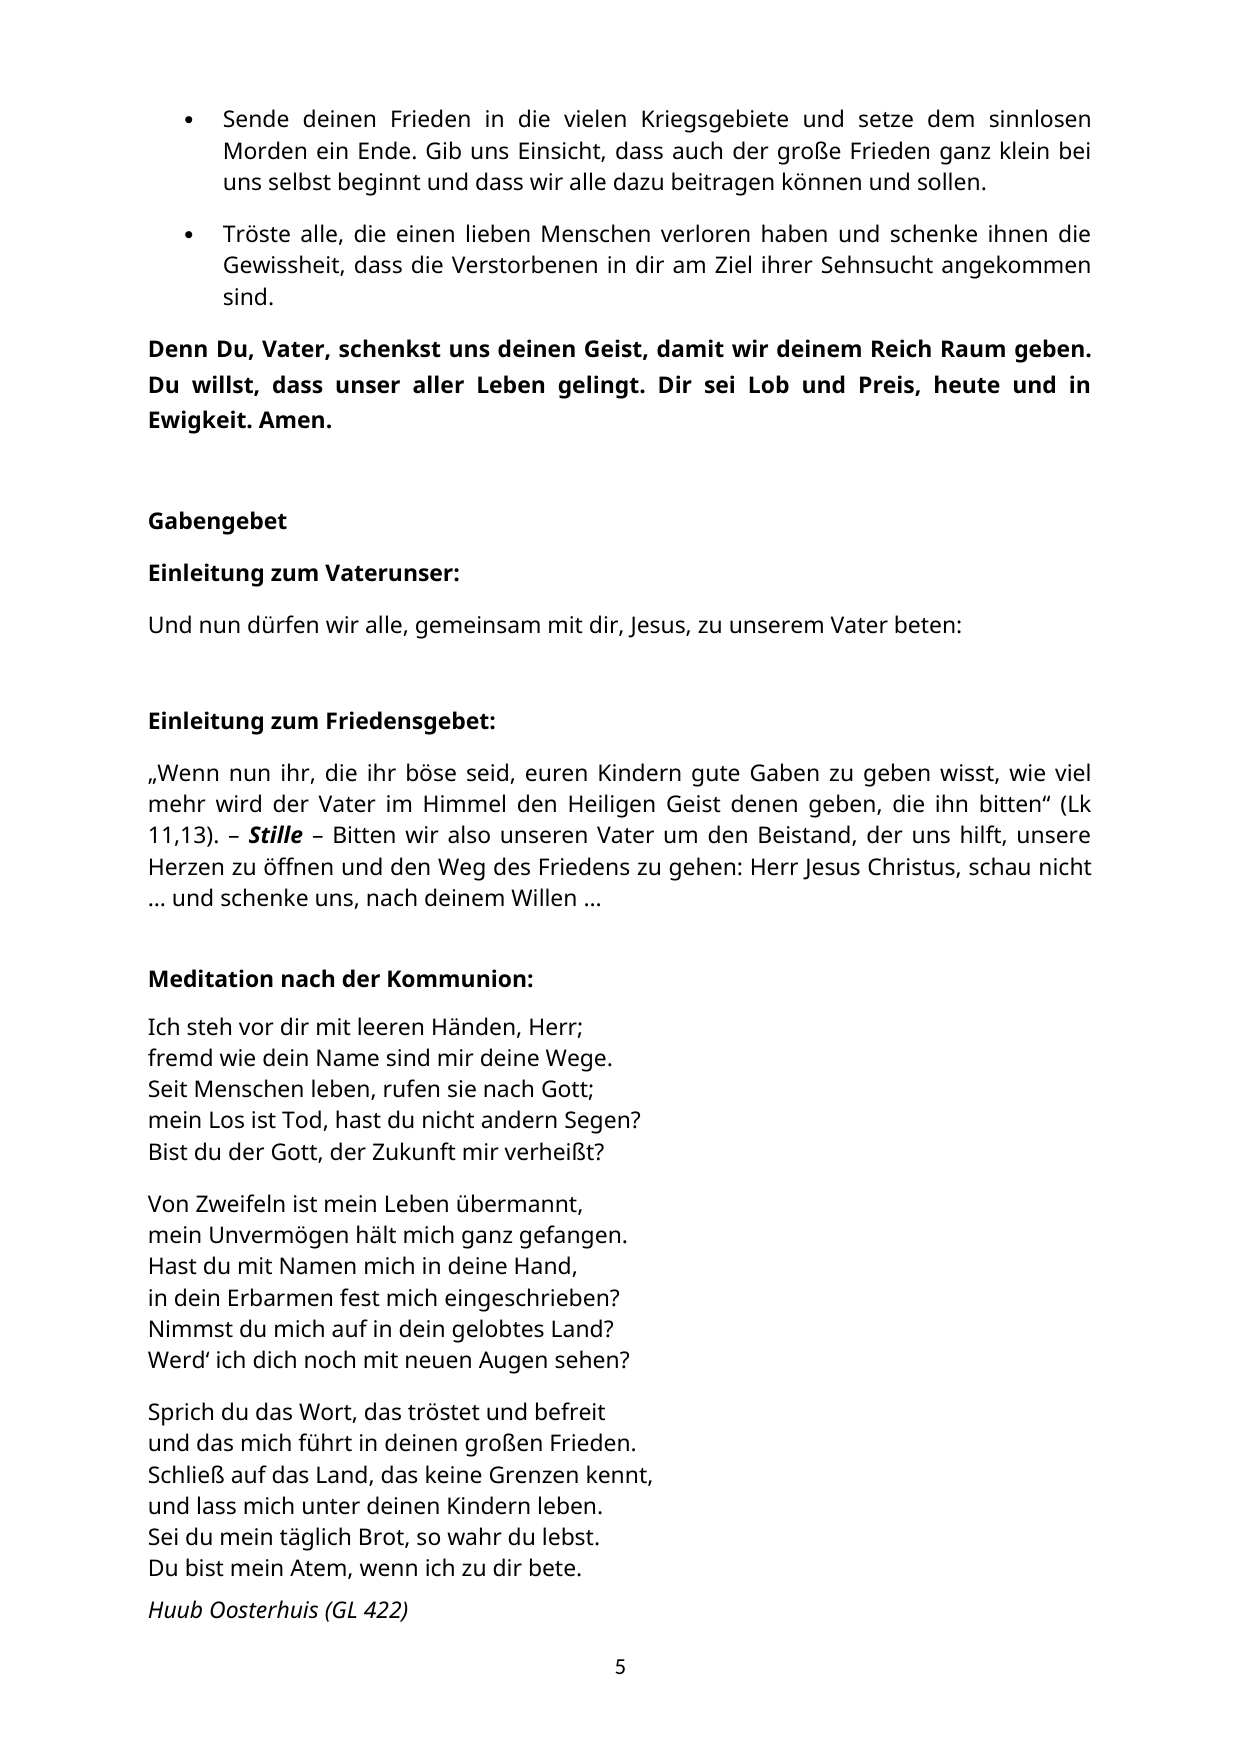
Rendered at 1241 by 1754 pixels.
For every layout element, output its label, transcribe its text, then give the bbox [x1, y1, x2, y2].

list Sende deinen Frieden in die vielen Kriegsgebiete und setze dem sinnlosen Morden ein Ende. Gib uns Einsicht, dass auch der große Frieden ganz klein bei uns selbst beginnt und dass wir alle dazu beitragen können und sollen. [185, 103, 1093, 197]
text Einleitung zum Friedensgebet: [148, 704, 1093, 736]
text Von Zweifeln ist mein Leben übermannt, mein Unvermögen hält mich ganz gefangen. Hast du mit Namen mich in deine Hand, in dein Erbarmen fest mich eingeschrieben? Nimmst du mich auf in dein gelobtes Land? Werd‘ ich dich noch mit neuen Augen sehen? [148, 1188, 1093, 1375]
text Denn Du, Vater, schenkst uns deinen Geist, damit wir deinem Reich Raum geben. Du willst, dass unser aller Leben gelingt. Dir sei Lob und Preis, heute und in Ewigkeit. Amen. [148, 333, 1093, 436]
text „Wenn nun ihr, die ihr böse seid, euren Kindern gute Gaben zu geben wisst, wie viel mehr wird der Vater im Himmel den Heiligen Geist denen geben, die ihn bitten“ (Lk 11,13). – Stille – Bitten wir also unseren Vater um den Beistand, der uns hilft, unsere Herzen zu öffnen und den Weg des Friedens zu gehen: Herr Jesus Christus, schau nicht … und schenke uns, nach deinem Willen … [148, 757, 1093, 913]
text Meditation nach der Kommunion: [148, 963, 1093, 994]
text Sprich du das Wort, das tröstet und befreit und das mich führt in deinen großen Frieden. Schließ auf das Land, das keine Grenzen kennt, und lass mich unter deinen Kindern leben. Sei du mein täglich Brot, so wahr du lebst. Du bist mein Atem, wenn ich zu dir bete. [148, 1396, 1093, 1583]
text Einleitung zum Vaterunser: [148, 557, 1093, 588]
text Huub Oosterhuis (GL 422) [148, 1594, 1093, 1625]
list Tröste alle, die einen lieben Menschen verloren haben und schenke ihnen die Gewissheit, dass die Verstorbenen in dir am Ziel ihrer Sehnsucht angekommen sind. [185, 218, 1093, 312]
text Und nun dürfen wir alle, gemeinsam mit dir, Jesus, zu unserem Vater beten: [148, 609, 1093, 640]
text Gabengebet [148, 505, 1093, 536]
text Ich steh vor dir mit leeren Händen, Herr; fremd wie dein Name sind mir deine Wege. Seit Menschen leben, rufen sie nach Gott; mein Los ist Tod, hast du nicht andern Segen? Bist du der Gott, der Zukunft mir verheißt? [148, 1011, 1093, 1167]
